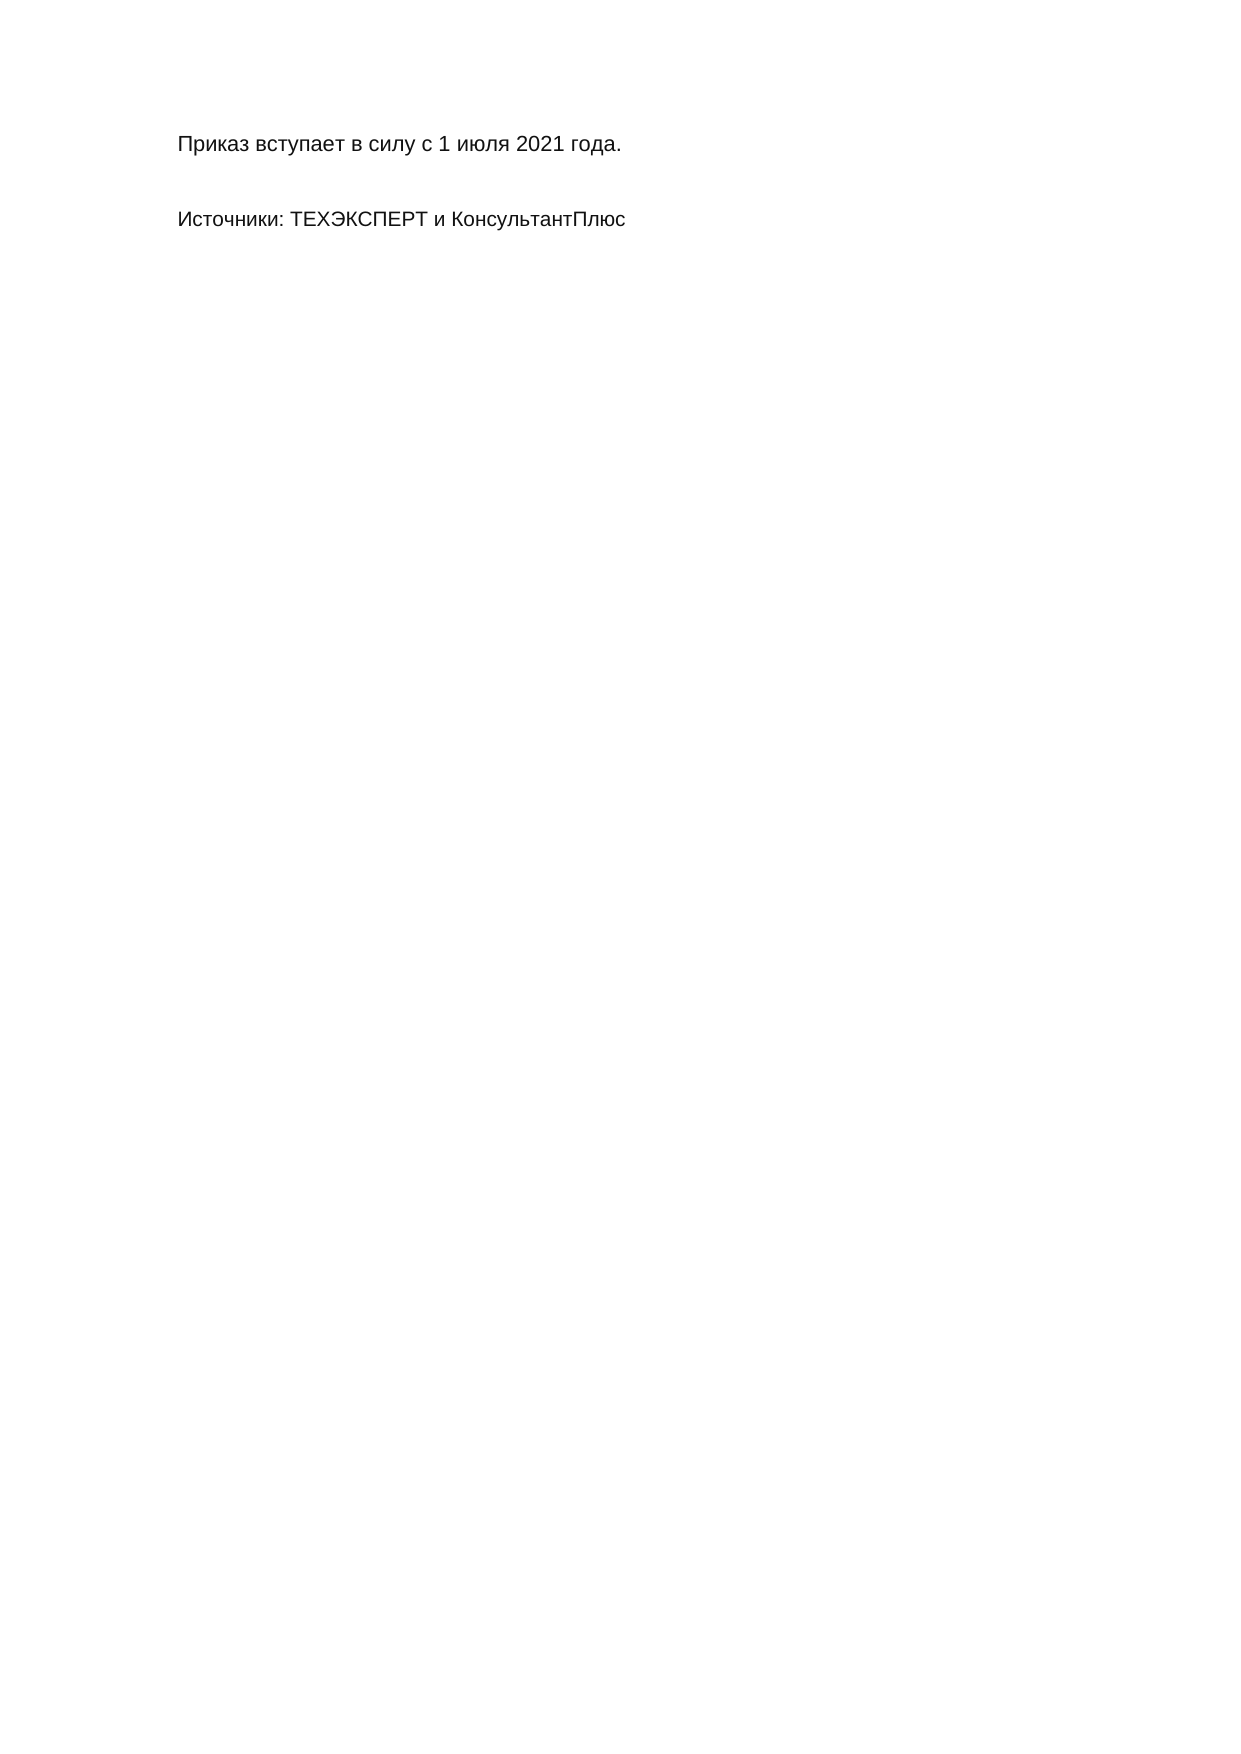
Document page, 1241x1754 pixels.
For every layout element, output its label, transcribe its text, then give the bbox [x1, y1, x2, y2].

text Приказ вступает в силу с 1 июля 2021 года. [177, 118, 1152, 156]
text Источники: ТЕХЭКСПЕРТ и КонсультантПлюс [177, 193, 1152, 231]
